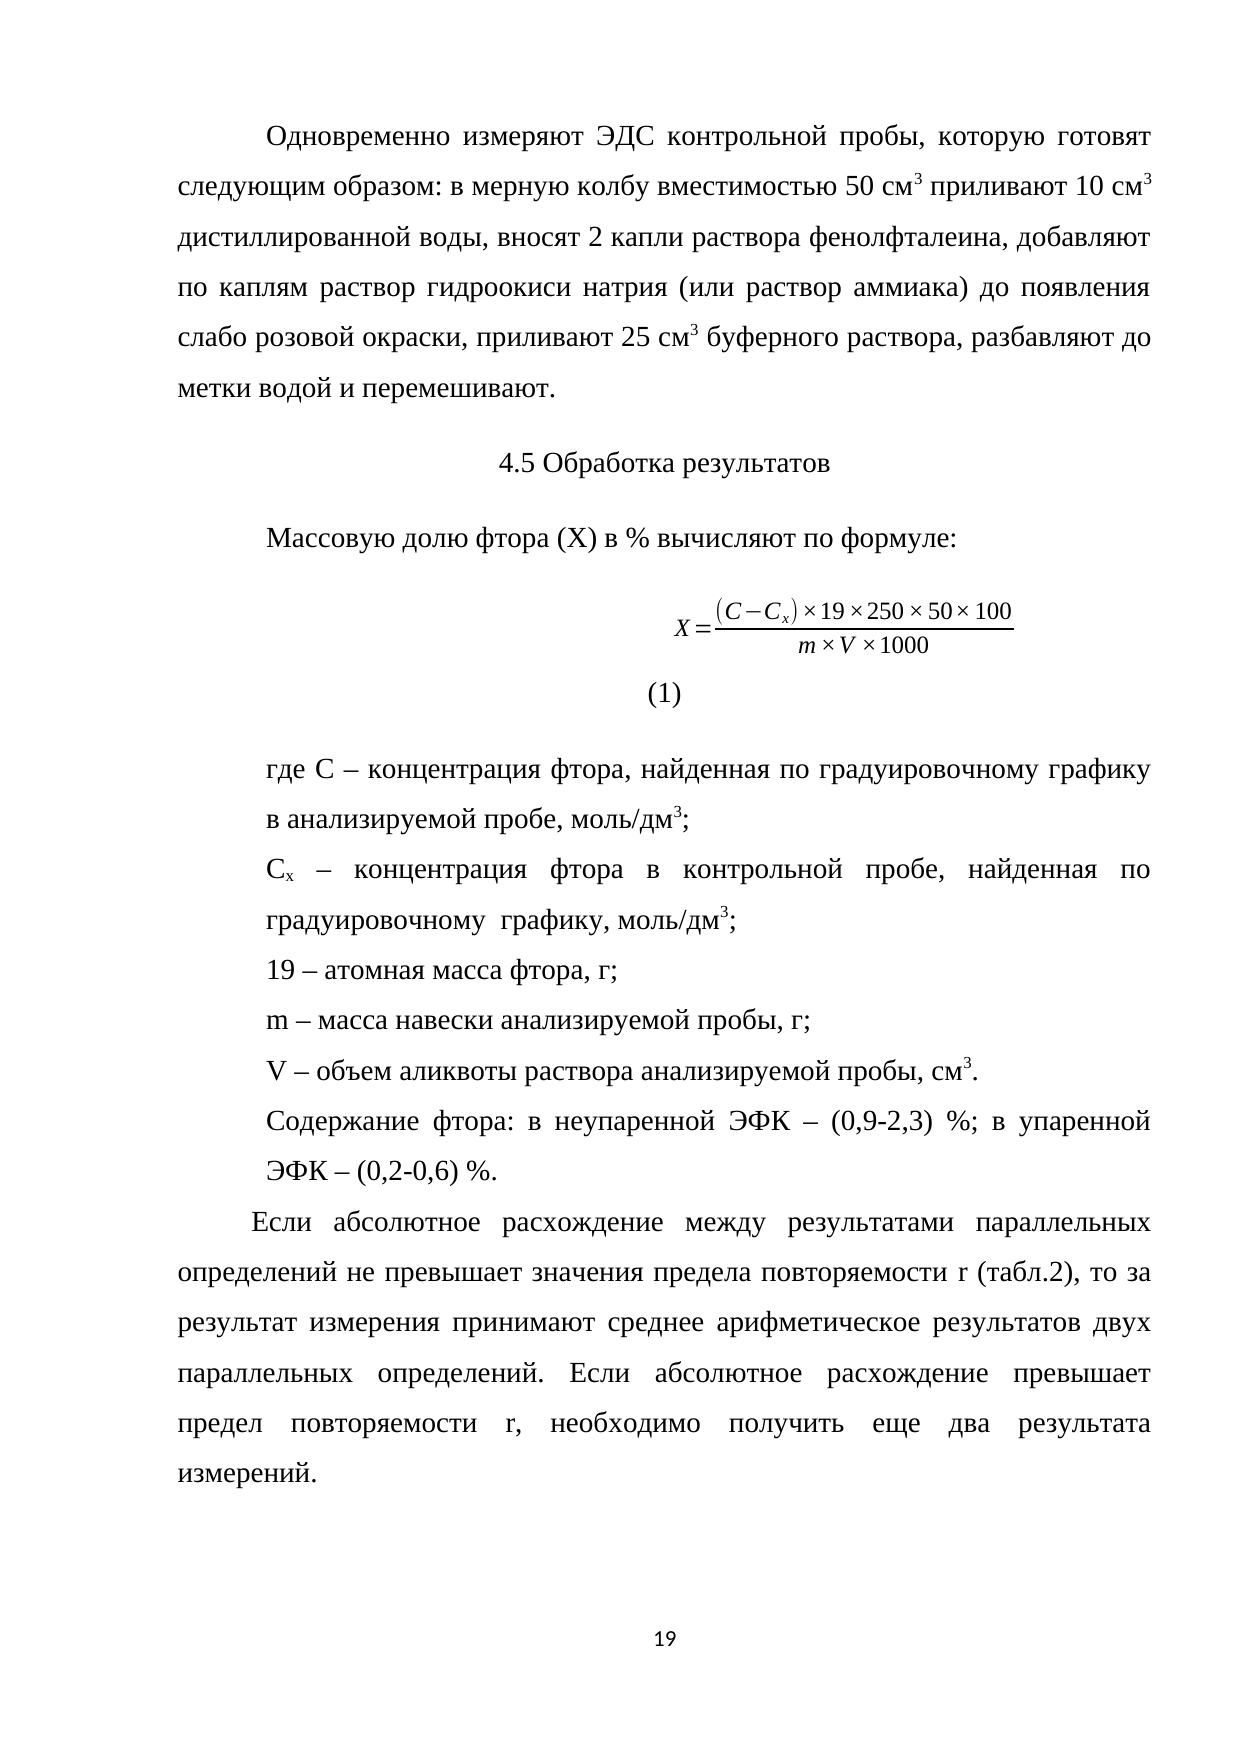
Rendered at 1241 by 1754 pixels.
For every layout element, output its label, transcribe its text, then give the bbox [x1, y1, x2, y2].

text Массовую долю фтора (Х) в % вычисляют по формуле: [177, 520, 1152, 554]
text где С – концентрация фтора, найденная по градуировочному графику в анализируемой пробе, моль/дм3; [266, 751, 1152, 835]
text (1) [177, 596, 1152, 709]
text Если абсолютное расхождение между результатами параллельных определений не превышает значения предела повторяемости r (табл.2), то за результат измерения принимают среднее арифметическое результатов двух параллельных определений. Если абсолютное расхождение превышает предел повторяемости r, необходимо получить еще два результата измерений. [177, 1204, 1152, 1489]
text m – масса навески анализируемой пробы, г; [266, 1002, 1152, 1036]
text V – объем аликвоты раствора анализируемой пробы, см3. [266, 1053, 1152, 1086]
text Содержание фтора: в неупаренной ЭФК – (0,9-2,3) %; в упаренной ЭФК – (0,2-0,6) %. [266, 1103, 1152, 1187]
text Одновременно измеряют ЭДС контрольной пробы, которую готовят следующим образом: в мерную колбу вместимостью 50 см3 приливают 10 см3 дистиллированной воды, вносят 2 капли раствора фенолфталеина, добавляют по каплям раствор гидроокиси натрия (или раствор аммиака) до появления слабо розовой окраски, приливают 25 см3 буферного раствора, разбавляют до метки водой и перемешивают. [177, 118, 1152, 403]
text 19 – атомная масса фтора, г; [266, 952, 1152, 986]
text Cx – концентрация фтора в контрольной пробе, найденная по градуировочному графику, моль/дм3; [266, 852, 1152, 935]
subtitle 4.5 Обработка результатов [177, 445, 1152, 478]
